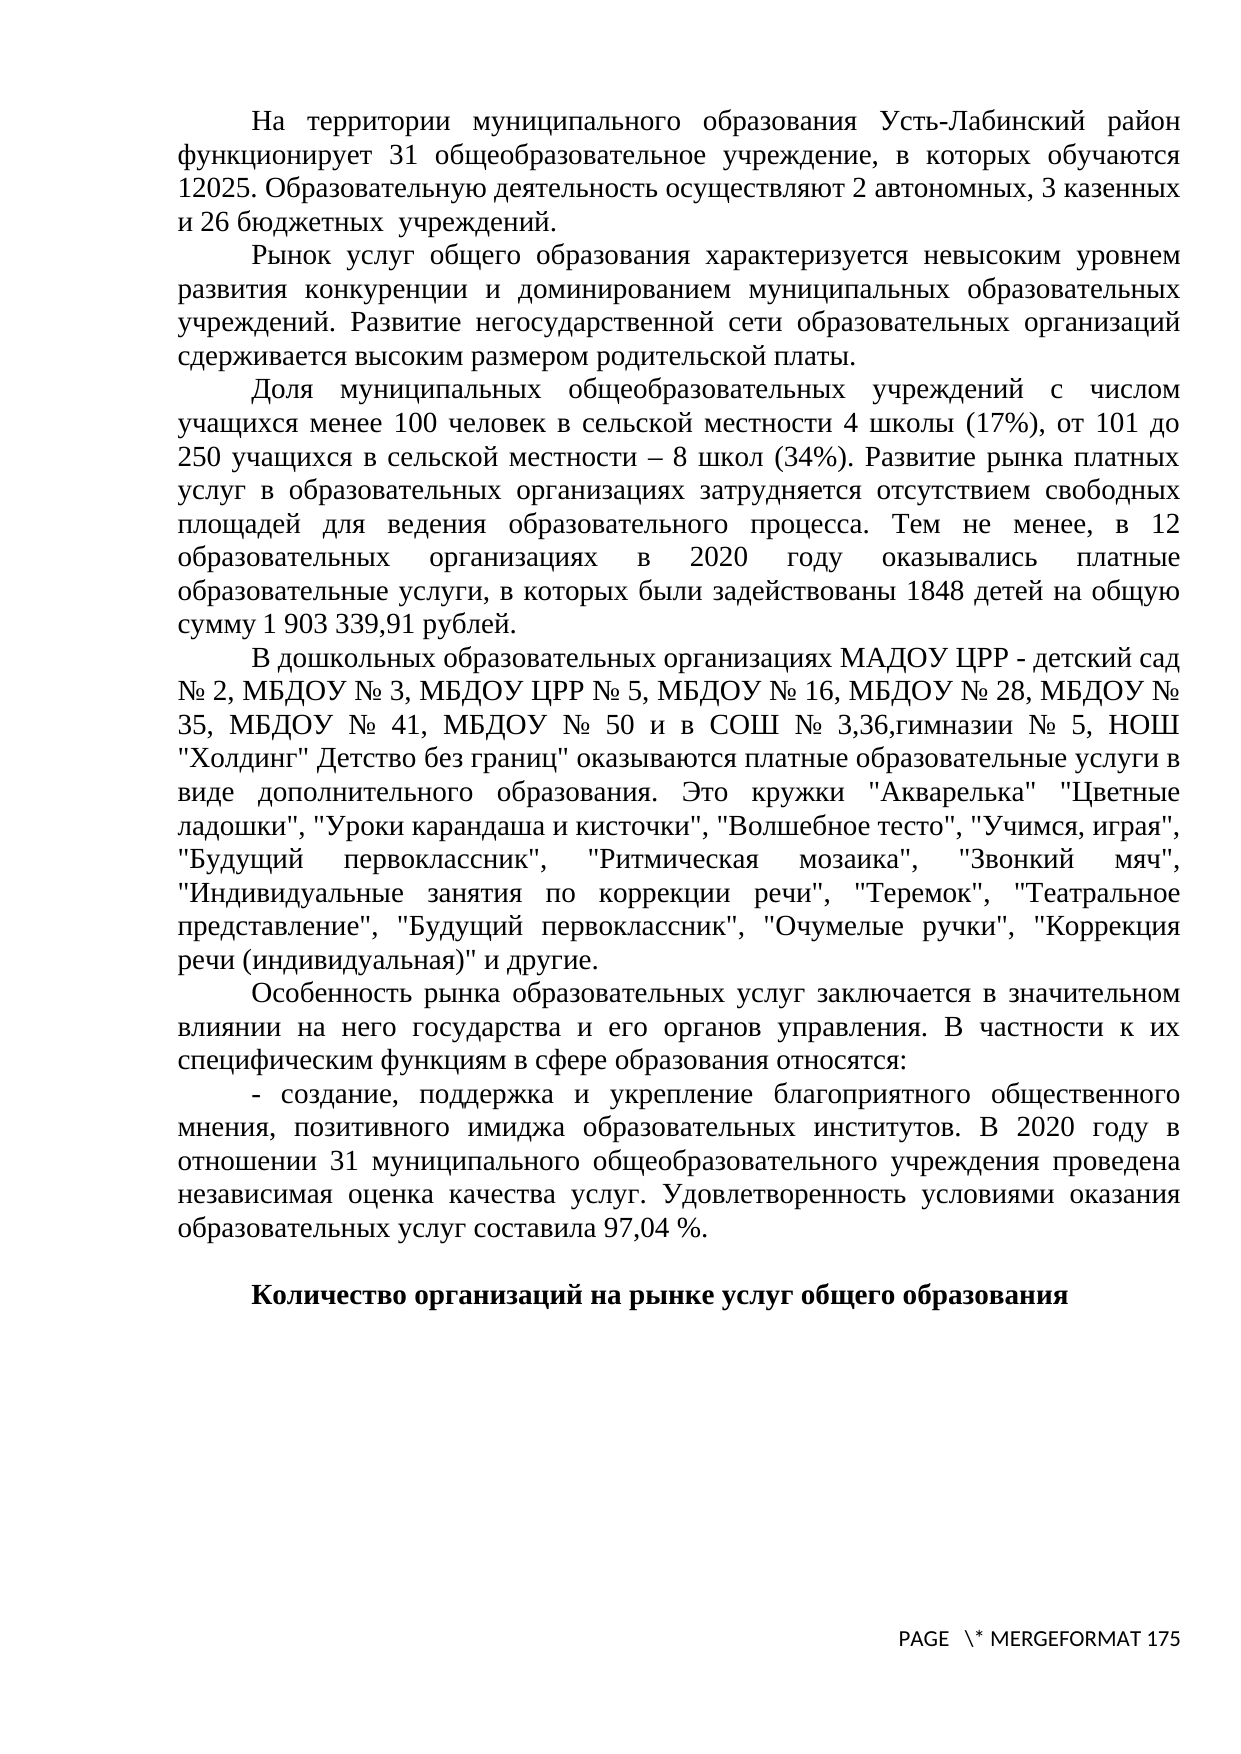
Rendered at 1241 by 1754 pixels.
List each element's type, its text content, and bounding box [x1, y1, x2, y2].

text Особенность рынка образовательных услуг заключается в значительном влиянии на него государства и его органов управления. В частности к их специфическим функциям в сфере образования относятся: [177, 975, 1181, 1076]
text В дошкольных образовательных организациях МАДОУ ЦРР - детский сад № 2, МБДОУ № 3, МБДОУ ЦРР № 5, МБДОУ № 16, МБДОУ № 28, МБДОУ № 35, МБДОУ № 41, МБДОУ № 50 и в СОШ № 3,36,гимназии № 5, НОШ "Холдинг" Детство без границ" оказываются платные образовательные услуги в виде дополнительного образования. Это кружки "Акварелька" "Цветные ладошки", "Уроки карандаша и кисточки", "Волшебное тесто", "Учимся, играя", "Будущий первоклассник", "Ритмическая мозаика", "Звонкий мяч", "Индивидуальные занятия по коррекции речи", "Теремок", "Театральное представление", "Будущий первоклассник", "Очумелые ручки", "Коррекция речи (индивидуальная)" и другие. [177, 640, 1181, 975]
text Рынок услуг общего образования характеризуется невысоким уровнем развития конкуренции и доминированием муниципальных образовательных учреждений. Развитие негосударственной сети образовательных организаций сдерживается высоким размером родительской платы. [177, 237, 1181, 372]
text Доля муниципальных общеобразовательных учреждений с числом учащихся менее 100 человек в сельской местности 4 школы (17%), от 101 до 250 учащихся в сельской местности – 8 школ (34%). Развитие рынка платных услуг в образовательных организациях затрудняется отсутствием свободных площадей для ведения образовательного процесса. Тем не менее, в 12 образовательных организациях в 2020 году оказывались платные образовательные услуги, в которых были задействованы 1848 детей на общую сумму 1 903 339,91 рублей. [177, 372, 1181, 640]
text Количество организаций на рынке услуг общего образования [177, 1277, 1181, 1311]
text - создание, поддержка и укрепление благоприятного общественного мнения, позитивного имиджа образовательных институтов. В 2020 году в отношении 31 муниципального общеобразовательного учреждения проведена независимая оценка качества услуг. Удовлетворенность условиями оказания образовательных услуг составила 97,04 %. [177, 1076, 1181, 1244]
text На территории муниципального образования Усть-Лабинский район функционирует 31 общеобразовательное учреждение, в которых обучаются 12025. Образовательную деятельность осуществляют 2 автономных, 3 казенных и 26 бюджетных учреждений. [177, 103, 1181, 237]
